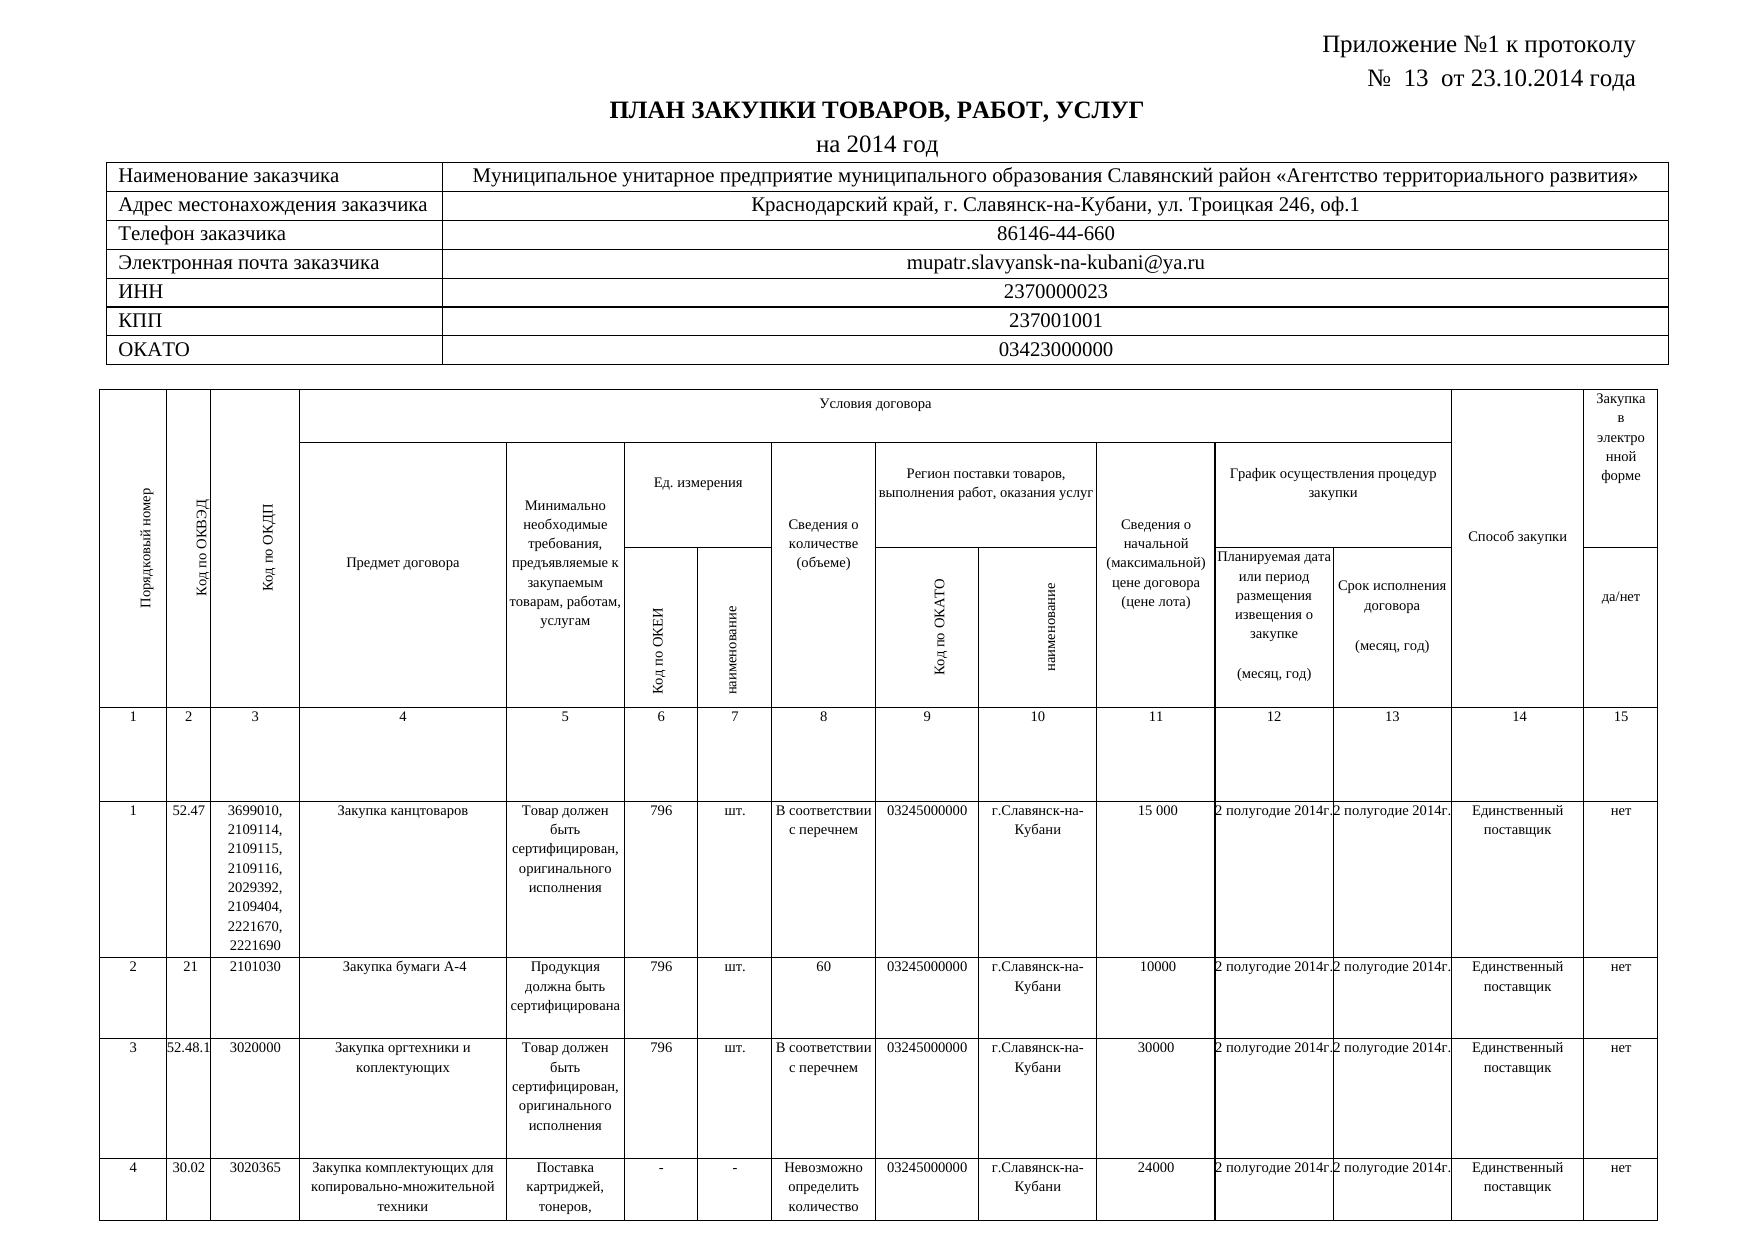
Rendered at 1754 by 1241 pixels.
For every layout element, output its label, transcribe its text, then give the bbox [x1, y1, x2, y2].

table_cell 2 полугодие 2014г. [1216, 958, 1333, 1038]
table_cell 9 [876, 708, 978, 801]
table_cell В соответствии с перечнем [772, 802, 875, 957]
table_cell Сведения о количестве (объеме) [772, 443, 875, 707]
table_cell нет [1584, 802, 1657, 957]
table_cell 14 [1452, 708, 1583, 801]
table_header Код по ОКВЭД [167, 390, 210, 707]
table_cell ИНН [107, 279, 442, 306]
table_cell да/нет [1584, 548, 1657, 707]
table_cell 1 [100, 708, 166, 801]
table_cell Краснодарский край, г. Славянск-на-Кубани, ул. Троицкая 246, оф.1 [443, 192, 1668, 219]
table_header Условия договора [300, 390, 1451, 442]
table_cell Электронная почта заказчика [107, 250, 442, 277]
table_cell 3020365 [211, 1159, 299, 1219]
table_cell 2 полугодие 2014г. [1216, 1039, 1333, 1158]
table_header Способ закупки [1452, 390, 1583, 707]
table_cell В соответствии с перечнем [772, 1039, 875, 1158]
table_cell 3 [100, 1039, 166, 1158]
table_cell 03245000000 [876, 802, 978, 957]
table_cell 2370000023 [443, 279, 1668, 306]
table_cell 15 000 [1097, 802, 1214, 957]
table_cell 11 [1097, 708, 1214, 801]
text Приложение №1 к протоколу [118, 29, 1636, 58]
table_cell Минимально необходимые требования, предъявляемые к закупаемым товарам, работам, услугам [507, 443, 624, 707]
table_cell График осуществления процедур закупки [1216, 443, 1451, 547]
table_cell 2 полугодие 2014г. [1334, 958, 1451, 1038]
table_cell 13 [1334, 708, 1451, 801]
table_cell 12 [1216, 708, 1333, 801]
table_cell нет [1584, 958, 1657, 1038]
table_cell Срок исполнения договора (месяц, год) [1334, 548, 1451, 707]
table_cell 60 [772, 958, 875, 1038]
table_cell Планируемая дата или период размещения извещения о закупке (месяц, год) [1216, 548, 1333, 707]
table_cell ОКАТО [107, 336, 442, 364]
table_cell 4 [300, 708, 506, 801]
table_cell Закупка бумаги А-4 [300, 958, 506, 1038]
table_header Муниципальное унитарное предприятие муниципального образования Славянский район «Агентство территориального развития» [443, 163, 1668, 191]
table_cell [507, 1159, 624, 1219]
table_cell Товар должен быть сертифицирован, оригинального исполнения [507, 802, 624, 957]
table_cell Ед. измерения [625, 443, 771, 547]
table_cell Закупка оргтехники и коплектующих [300, 1039, 506, 1158]
table_cell 5 [507, 708, 624, 801]
table_cell Продукция должна быть сертифицирована [507, 958, 624, 1038]
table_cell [1452, 1039, 1583, 1158]
table_header Код по ОКДП [211, 390, 299, 707]
table_cell шт. [698, 1039, 771, 1158]
table_cell 30000 [1097, 1039, 1214, 1158]
table_cell - [625, 1159, 697, 1219]
text ПЛАН ЗАКУПКИ ТОВАРОВ, РАБОТ, УСЛУГ [118, 96, 1636, 124]
text на 2014 год [118, 129, 1636, 157]
table_cell 7 [698, 708, 771, 801]
table_cell 03423000000 [443, 336, 1668, 364]
table_cell Закупка канцтоваров [300, 802, 506, 957]
table_cell 2 [100, 958, 166, 1038]
table_cell Единственный поставщик [1452, 958, 1583, 1038]
table_cell шт. [698, 958, 771, 1038]
table_cell нет [1584, 1159, 1657, 1219]
table_cell 796 [625, 1039, 697, 1158]
table_cell 30.02 [167, 1159, 210, 1219]
table_cell г.Славянск-на-Кубани [979, 802, 1096, 957]
table_cell Сведения о начальной (максимальной) цене договора (цене лота) [1097, 443, 1214, 707]
table_cell г.Славянск-на-Кубани [979, 958, 1096, 1038]
table_cell Адрес местонахождения заказчика [107, 192, 442, 219]
table_cell Единственный поставщик [1452, 802, 1583, 957]
table_cell 15 [1584, 708, 1657, 801]
table_cell 2 полугодие 2014г. [1216, 1159, 1333, 1219]
table_cell Телефон заказчика [107, 221, 442, 248]
table_cell нет [1584, 1039, 1657, 1158]
table_cell 1 [100, 802, 166, 957]
table_cell КПП [107, 308, 442, 335]
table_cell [979, 1039, 1096, 1158]
table_cell 796 [625, 958, 697, 1038]
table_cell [1452, 1159, 1583, 1219]
table_cell 2101030 [211, 958, 299, 1038]
table_cell 8 [772, 708, 875, 801]
table_cell 52.47 [167, 802, 210, 957]
table_cell 03245000000 [876, 1039, 978, 1158]
table_cell 03245000000 [876, 1159, 978, 1219]
table_cell 21 [167, 958, 210, 1038]
table_cell 24000 [1097, 1159, 1214, 1219]
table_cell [300, 1159, 506, 1219]
table_cell 3020000 [211, 1039, 299, 1158]
table_cell 3699010, 2109114, 2109115, 2109116, 2029392, 2109404, 2221670, 2221690 [211, 802, 299, 957]
table_cell Регион поставки товаров, выполнения работ, оказания услуг [876, 443, 1096, 547]
table_cell 2 полугодие 2014г. [1334, 802, 1451, 957]
table_cell 2 полугодие 2014г. [1334, 1039, 1451, 1158]
text № 13 от 23.10.2014 года [118, 63, 1636, 91]
table_cell 2 полугодие 2014г. [1334, 1159, 1451, 1219]
table_cell наименование [698, 548, 771, 707]
table_cell 3 [211, 708, 299, 801]
table_cell - [698, 1159, 771, 1219]
table_cell 237001001 [443, 308, 1668, 335]
table_cell наименование [979, 548, 1096, 707]
table_header Наименование заказчика [107, 163, 442, 191]
table_cell 86146-44-660 [443, 221, 1668, 248]
table_header Порядковый номер [100, 390, 166, 707]
table_cell 52.48.1 [167, 1039, 210, 1158]
table_cell 6 [625, 708, 697, 801]
table_cell Предмет договора [300, 443, 506, 707]
table_cell шт. [698, 802, 771, 957]
table_cell 10 [979, 708, 1096, 801]
table_cell 2 полугодие 2014г. [1216, 802, 1333, 957]
table_cell mupatr.slavyansk-na-kubani@ya.ru [443, 250, 1668, 277]
table_cell 796 [625, 802, 697, 957]
table_cell 4 [100, 1159, 166, 1219]
table_cell Код по ОКАТО [876, 548, 978, 707]
table_cell 03245000000 [876, 958, 978, 1038]
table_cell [772, 1159, 875, 1219]
table_cell Товар должен быть сертифицирован, оригинального исполнения [507, 1039, 624, 1158]
table_cell 10000 [1097, 958, 1214, 1038]
table_cell 2 [167, 708, 210, 801]
table_cell Код по ОКЕИ [625, 548, 697, 707]
table_header Закупка в электронной форме [1584, 390, 1657, 547]
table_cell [979, 1159, 1096, 1219]
